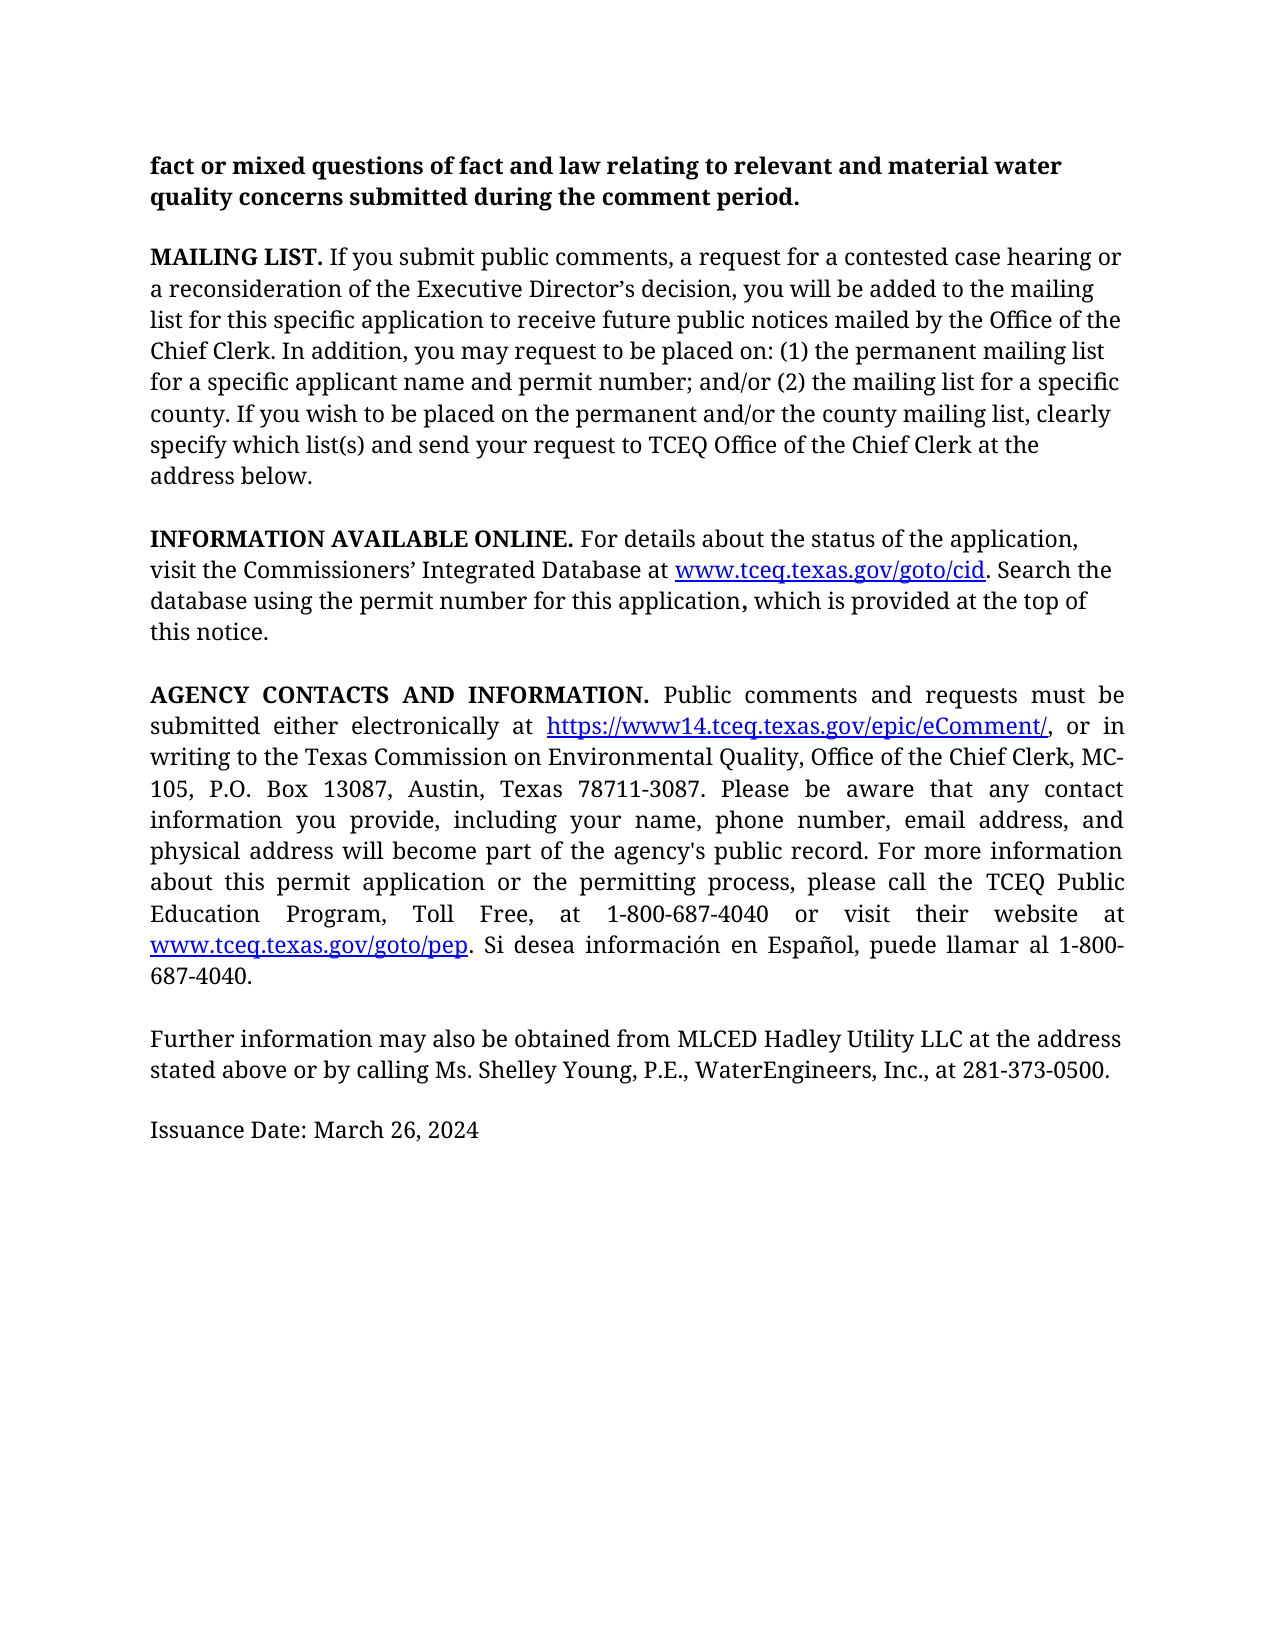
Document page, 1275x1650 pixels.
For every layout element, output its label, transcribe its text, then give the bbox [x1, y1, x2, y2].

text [150, 150, 1125, 212]
text AGENCY CONTACTS AND INFORMATION. Public comments and requests must be submitted either electronically at https://www14.tceq.texas.gov/epic/eComment/, or in writing to the Texas Commission on Environmental Quality, Office of the Chief Clerk, MC-105, P.O. Box 13087, Austin, Texas 78711-3087. Please be aware that any contact information you provide, including your name, phone number, email address, and physical address will become part of the agency's public record. For more information about this permit application or the permitting process, please call the TCEQ Public Education Program, Toll Free, at 1-800-687-4040 or visit their website at www.tceq.texas.gov/goto/pep. Si desea información en Español, puede llamar al 1-800-687-4040. [150, 679, 1125, 991]
text Issuance Date: March 26, 2024 [150, 1114, 1125, 1145]
text Further information may also be obtained from MLCED Hadley Utility LLC at the address stated above or by calling Ms. Shelley Young, P.E., WaterEngineers, Inc., at 281-373-0500. [150, 1022, 1125, 1085]
text INFORMATION AVAILABLE ONLINE. For details about the status of the application, visit the Commissioners’ Integrated Database at www.tceq.texas.gov/goto/cid. Search the database using the permit number for this application, which is provided at the top of this notice. [150, 522, 1125, 647]
text MAILING LIST. If you submit public comments, a request for a contested case hearing or a reconsideration of the Executive Director’s decision, you will be added to the mailing list for this specific application to receive future public notices mailed by the Office of the Chief Clerk. In addition, you may request to be placed on: (1) the permanent mailing list for a specific applicant name and permit number; and/or (2) the mailing list for a specific county. If you wish to be placed on the permanent and/or the county mailing list, clearly specify which list(s) and send your request to TCEQ Office of the Chief Clerk at the address below. [150, 241, 1125, 491]
